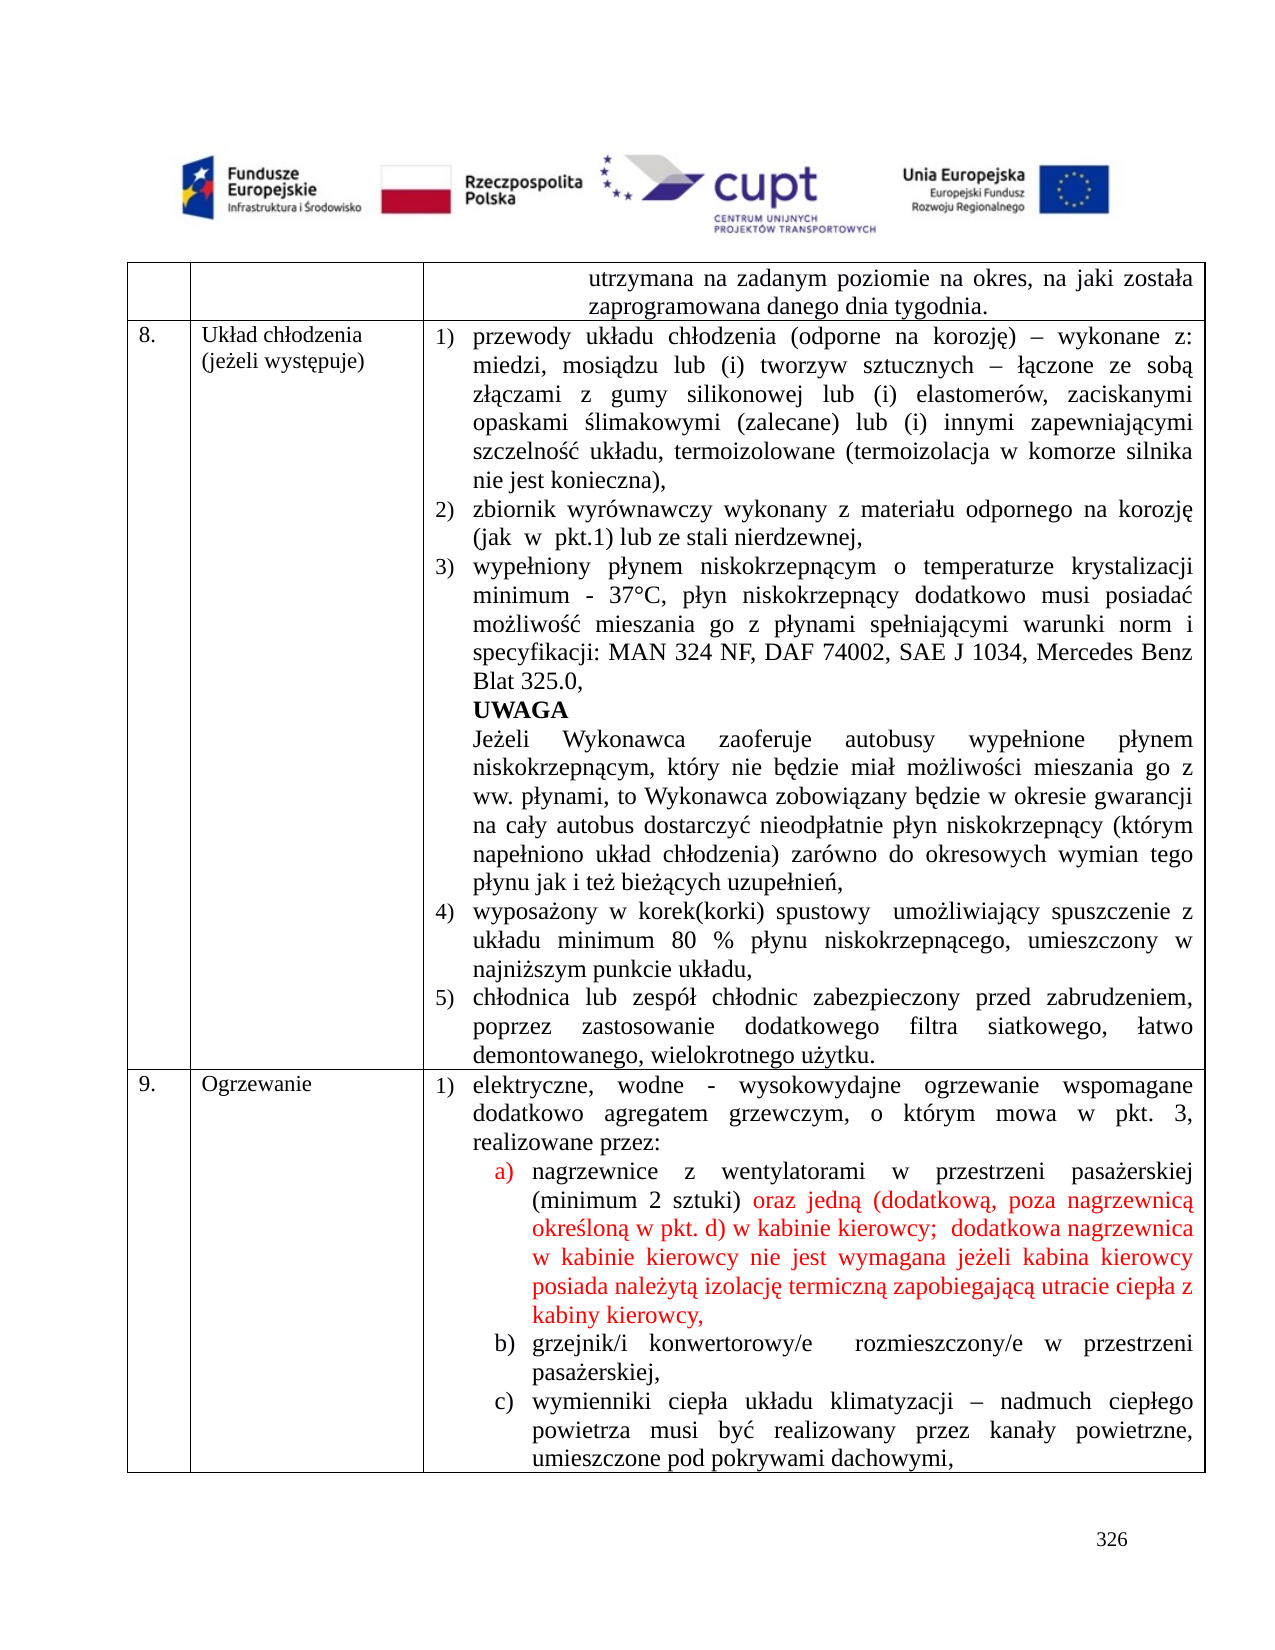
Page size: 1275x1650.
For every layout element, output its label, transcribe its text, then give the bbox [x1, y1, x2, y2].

table_cell 7. [128, 263, 190, 320]
table_cell 8. [128, 321, 190, 1069]
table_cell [191, 263, 423, 320]
table_cell przewody układu chłodzenia (odporne na korozję) – wykonane z: miedzi, mosiądzu lub (i) tworzyw sztucznych – łączone ze sobą złączami z gumy silikonowej lub (i) elastomerów, zaciskanymi opaskami ślimakowymi (zalecane) lub (i) innymi zapewniającymi szczelność układu, termoizolowane (termoizolacja w komorze silnika nie jest konieczna), zbiornik wyrównawczy wykonany z materiału odpornego na korozję (jak w pkt.1) lub ze stali nierdzewnej, wypełniony płynem niskokrzepnącym o temperaturze krystalizacji minimum - 37°C, płyn niskokrzepnący dodatkowo musi posiadać możliwość mieszania go z płynami spełniającymi warunki norm i specyfikacji: MAN 324 NF, DAF 74002, SAE J 1034, Mercedes Benz Blat 325.0, UWAGA Jeżeli Wykonawca zaoferuje autobusy wypełnione płynem niskokrzepnącym, który nie będzie miał możliwości mieszania go z ww. płynami, to Wykonawca zobowiązany będzie w okresie gwarancji na cały autobus dostarczyć nieodpłatnie płyn niskokrzepnący (którym napełniono układ chłodzenia) zarówno do okresowych wymian tego płynu jak i też bieżących uzupełnień, wyposażony w korek(korki) spustowy umożliwiający spuszczenie z układu minimum 80 % płynu niskokrzepnącego, umieszczony w najniższym punkcie układu, chłodnica lub zespół chłodnic zabezpieczony przed zabrudzeniem, poprzez zastosowanie dodatkowego filtra siatkowego, łatwo demontowanego, wielokrotnego użytku. [424, 321, 1204, 1069]
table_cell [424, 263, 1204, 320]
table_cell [424, 1070, 1204, 1472]
table_cell Ogrzewanie [191, 1070, 423, 1472]
table_cell 9. [128, 1070, 190, 1472]
table_cell Układ chłodzenia (jeżeli występuje) [191, 321, 423, 1069]
